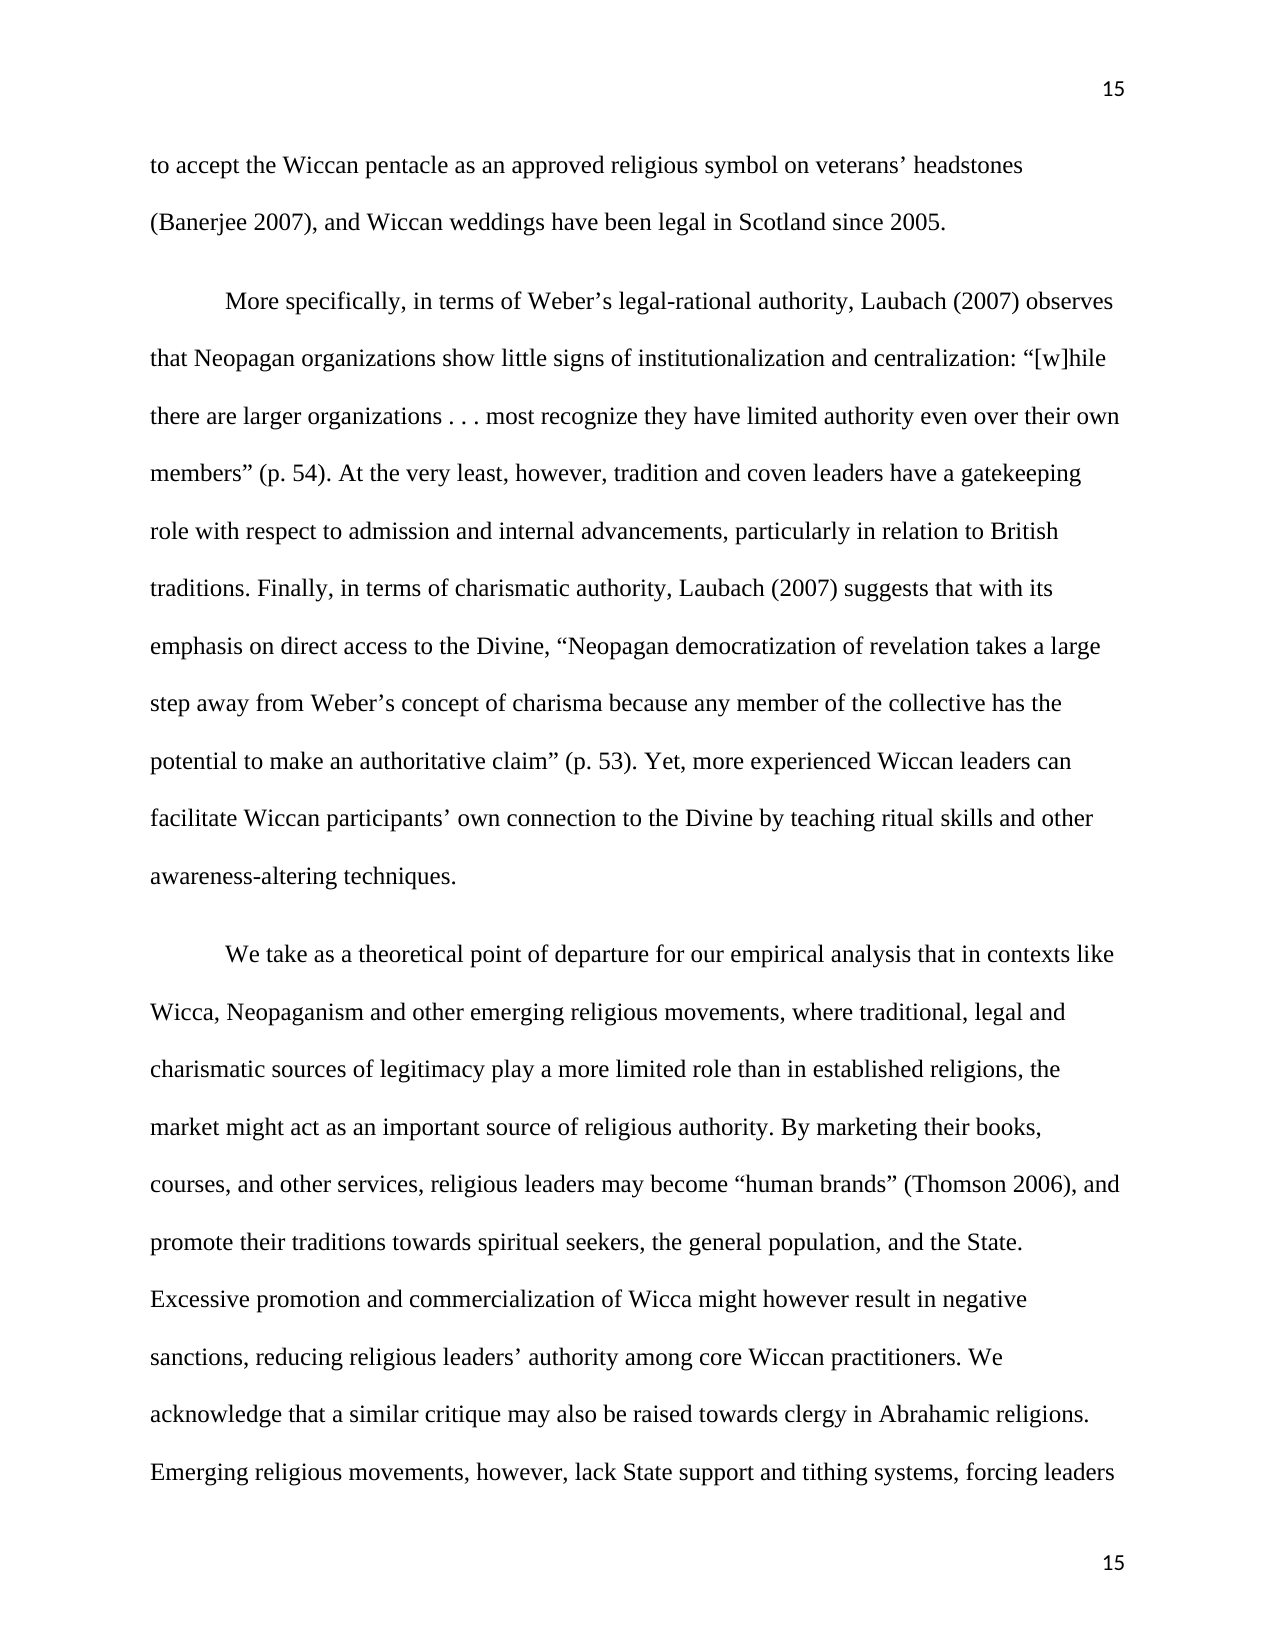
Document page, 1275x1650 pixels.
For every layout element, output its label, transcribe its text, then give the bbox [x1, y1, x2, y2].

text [150, 939, 1125, 1485]
text More specifically, in terms of Weber’s legal-rational authority, Laubach (2007) observes that Neopagan organizations show little signs of institutionalization and centralization: “[w]hile there are larger organizations . . . most recognize they have limited authority even over their own members” (p. 54). At the very least, however, tradition and coven leaders have a gatekeeping role with respect to admission and internal advancements, particularly in relation to British traditions. Finally, in terms of charismatic authority, Laubach (2007) suggests that with its emphasis on direct access to the Divine, “Neopagan democratization of revelation takes a large step away from Weber’s concept of charisma because any member of the collective has the potential to make an authoritative claim” (p. 53). Yet, more experienced Wiccan leaders can facilitate Wiccan participants’ own connection to the Divine by teaching ritual skills and other awareness-altering techniques. [150, 286, 1125, 889]
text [150, 150, 1125, 236]
